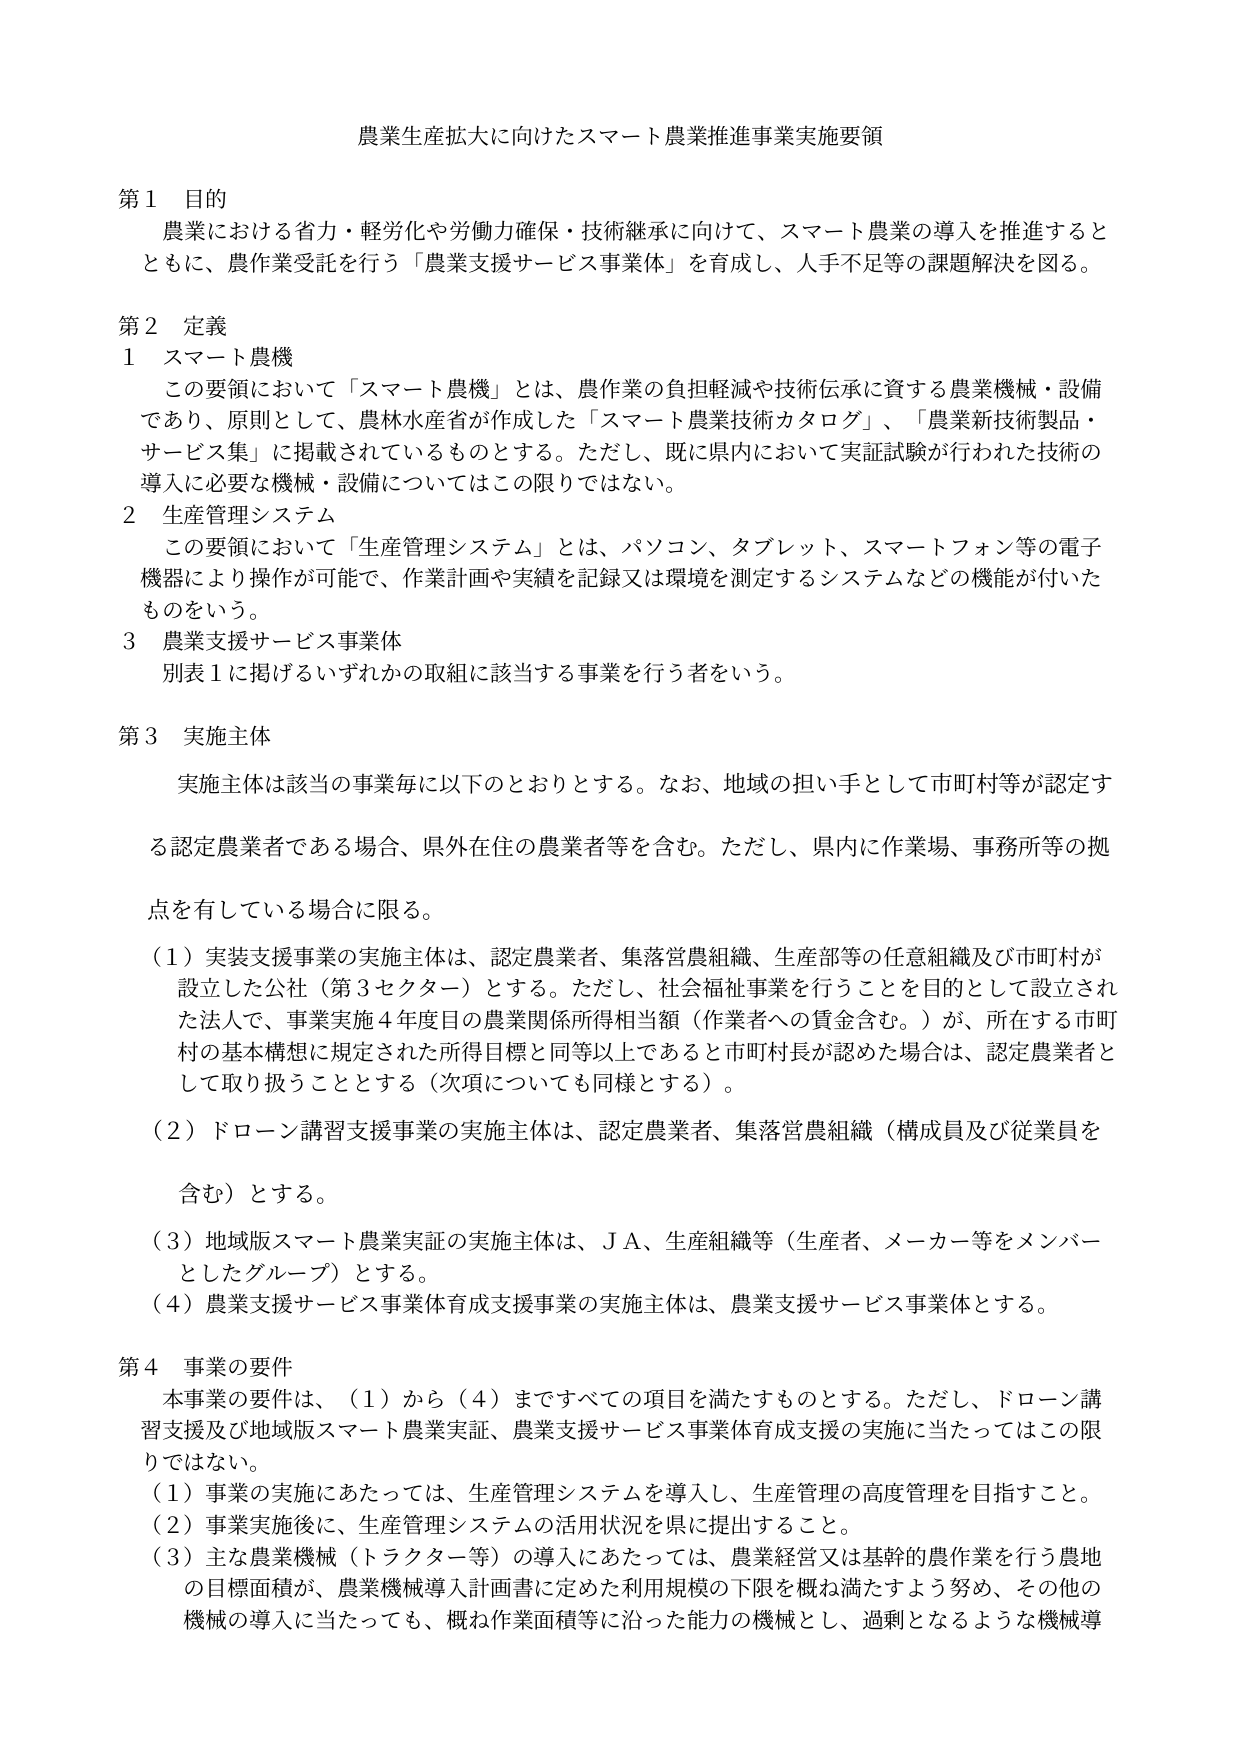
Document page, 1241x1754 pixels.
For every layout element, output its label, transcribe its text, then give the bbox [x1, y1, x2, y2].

text （２）事業実施後に、生産管理システムの活用状況を県に提出すること。 [118, 1508, 1122, 1540]
text （４）農業支援サービス事業体育成支援事業の実施主体は、農業支援サービス事業体とする。 [140, 1287, 1122, 1319]
text 本事業の要件は、（１）から（４）まですべての項目を満たすものとする。ただし、ドローン講習支援及び地域版スマート農業実証、農業支援サービス事業体育成支援の実施に当たってはこの限りではない。 [140, 1382, 1122, 1477]
text １ スマート農機 [118, 340, 1122, 372]
text 第２ 定義 [118, 309, 1122, 340]
text この要領において「スマート農機」とは、農作業の負担軽減や技術伝承に資する農業機械・設備であり、原則として、農林水産省が作成した「スマート農業技術カタログ」、「農業新技術製品・サービス集」に掲載されているものとする。ただし、既に県内において実証試験が行われた技術の導入に必要な機械・設備についてはこの限りではない。 [140, 372, 1122, 498]
text （２）ドローン講習支援事業の実施主体は、認定農業者、集落営農組織（構成員及び従業員を含む）とする。 [140, 1098, 1122, 1224]
text （３）地域版スマート農業実証の実施主体は、ＪＡ、生産組織等（生産者、メーカー等をメンバーとしたグループ）とする。 [140, 1224, 1122, 1287]
text 別表１に掲げるいずれかの取組に該当する事業を行う者をいう。 [162, 656, 1122, 688]
text ２ 生産管理システム [118, 498, 1122, 530]
text 農業における省力・軽労化や労働力確保・技術継承に向けて、スマート農業の導入を推進するとともに、農作業受託を行う「農業支援サービス事業体」を育成し、人手不足等の課題解決を図る。 [140, 214, 1113, 277]
text （１）実装支援事業の実施主体は、認定農業者、集落営農組織、生産部等の任意組織及び市町村が設立した公社（第３セクター）とする。ただし、社会福祉事業を行うことを目的として設立された法人で、事業実施４年度目の農業関係所得相当額（作業者への賃金含む。）が、所在する市町村の基本構想に規定された所得目標と同等以上であると市町村長が認めた場合は、認定農業者として取り扱うこととする（次項についても同様とする）。 [140, 940, 1122, 1098]
text この要領において「生産管理システム」とは、パソコン、タブレット、スマートフォン等の電子機器により操作が可能で、作業計画や実績を記録又は環境を測定するシステムなどの機能が付いたものをいう。 [140, 530, 1122, 624]
text 農業生産拡大に向けたスマート農業推進事業実施要領 [118, 119, 1122, 151]
text 第４ 事業の要件 [118, 1350, 1122, 1382]
text 第１ 目的 [118, 183, 1122, 214]
text 第３ 実施主体 [118, 719, 1122, 751]
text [140, 1540, 1122, 1634]
text （１）事業の実施にあたっては、生産管理システムを導入し、生産管理の高度管理を目指すこと。 [118, 1477, 1122, 1508]
text ３ 農業支援サービス事業体 [118, 624, 1122, 656]
text 実施主体は該当の事業毎に以下のとおりとする。なお、地域の担い手として市町村等が認定する認定農業者である場合、県外在住の農業者等を含む。ただし、県内に作業場、事務所等の拠点を有している場合に限る。 [148, 751, 1122, 940]
